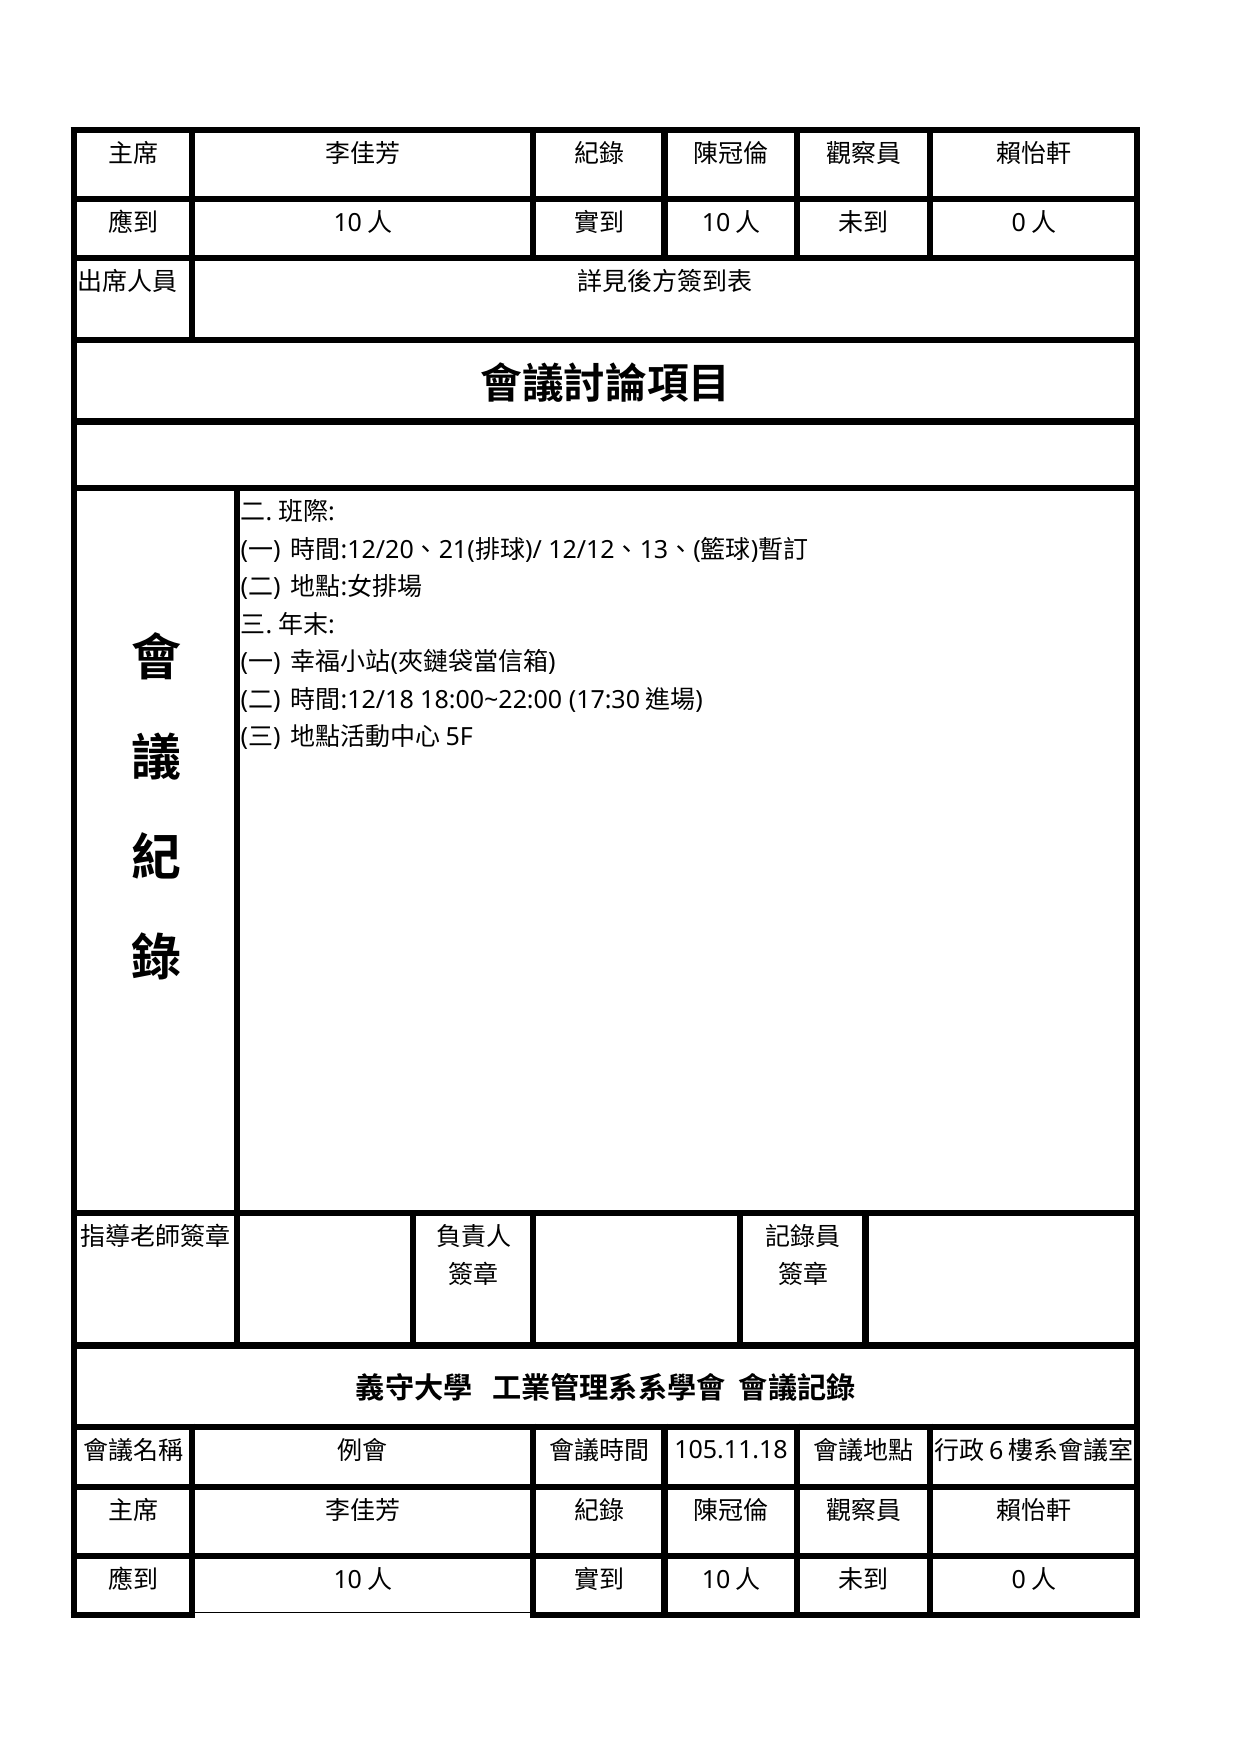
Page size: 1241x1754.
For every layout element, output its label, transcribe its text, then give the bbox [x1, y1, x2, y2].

table_cell 觀察員 [800, 1490, 927, 1553]
table_cell 詳見後方簽到表 [195, 261, 1134, 337]
table_cell [869, 1216, 1134, 1342]
table_cell 李佳芳 [195, 1490, 530, 1553]
table_cell 指導老師簽章 [77, 1216, 234, 1342]
table_cell 紀錄 [536, 1490, 661, 1553]
table_cell 會議時間 [536, 1430, 661, 1484]
table_cell 未到 [800, 202, 927, 255]
table_cell 105.11.18 [668, 1430, 794, 1484]
table_cell 應到 [77, 202, 189, 255]
table_cell 賴怡軒 [933, 1490, 1134, 1553]
table_cell 記錄員 簽章 [743, 1216, 862, 1342]
table_cell 主席 [77, 1490, 189, 1553]
table_cell 賴怡軒 [933, 133, 1134, 196]
table_cell 0人 [933, 202, 1134, 255]
table_cell 10人 [668, 202, 794, 255]
table_cell 觀察員 [800, 133, 927, 196]
table_cell 班際: 時間:12/20、21(排球)/ 12/12、13、(籃球)暫訂 地點:女排場 年末: 幸福小站(夾鏈袋當信箱) 時間:12/18 18:00~22:00 (17:30進場) 地點活動中心5F [240, 491, 1134, 1210]
table_cell 會議討論項目 [77, 343, 1134, 418]
table_cell 應到 [77, 1559, 189, 1612]
table_cell [77, 425, 1134, 485]
table_cell 實到 [536, 1559, 661, 1612]
table_cell 負責人 簽章 [416, 1216, 530, 1342]
table_cell 10人 [195, 202, 530, 255]
table_cell [536, 1216, 737, 1342]
table_cell 主席 [77, 133, 189, 196]
table_cell 實到 [536, 202, 661, 255]
table_cell 會 議 紀 錄 [77, 491, 234, 1210]
table_cell 行政6樓系會議室 [933, 1430, 1134, 1484]
table_cell 例會 [195, 1430, 530, 1484]
table_cell 陳冠倫 [668, 133, 794, 196]
table_cell 0人 [933, 1559, 1134, 1612]
table_cell 會議名稱 [77, 1430, 189, 1484]
table_cell 未到 [800, 1559, 927, 1612]
table_cell 陳冠倫 [668, 1490, 794, 1553]
table_cell 會議地點 [800, 1430, 927, 1484]
table_cell 紀錄 [536, 133, 661, 196]
table_cell 出席人員 [77, 261, 189, 337]
table_cell 義守大學 工業管理系系學會 會議記錄 [77, 1349, 1134, 1423]
table_cell 李佳芳 [195, 133, 530, 196]
table_cell 10人 [668, 1559, 794, 1612]
table_cell [240, 1216, 410, 1342]
table_cell 10人 [195, 1559, 530, 1612]
